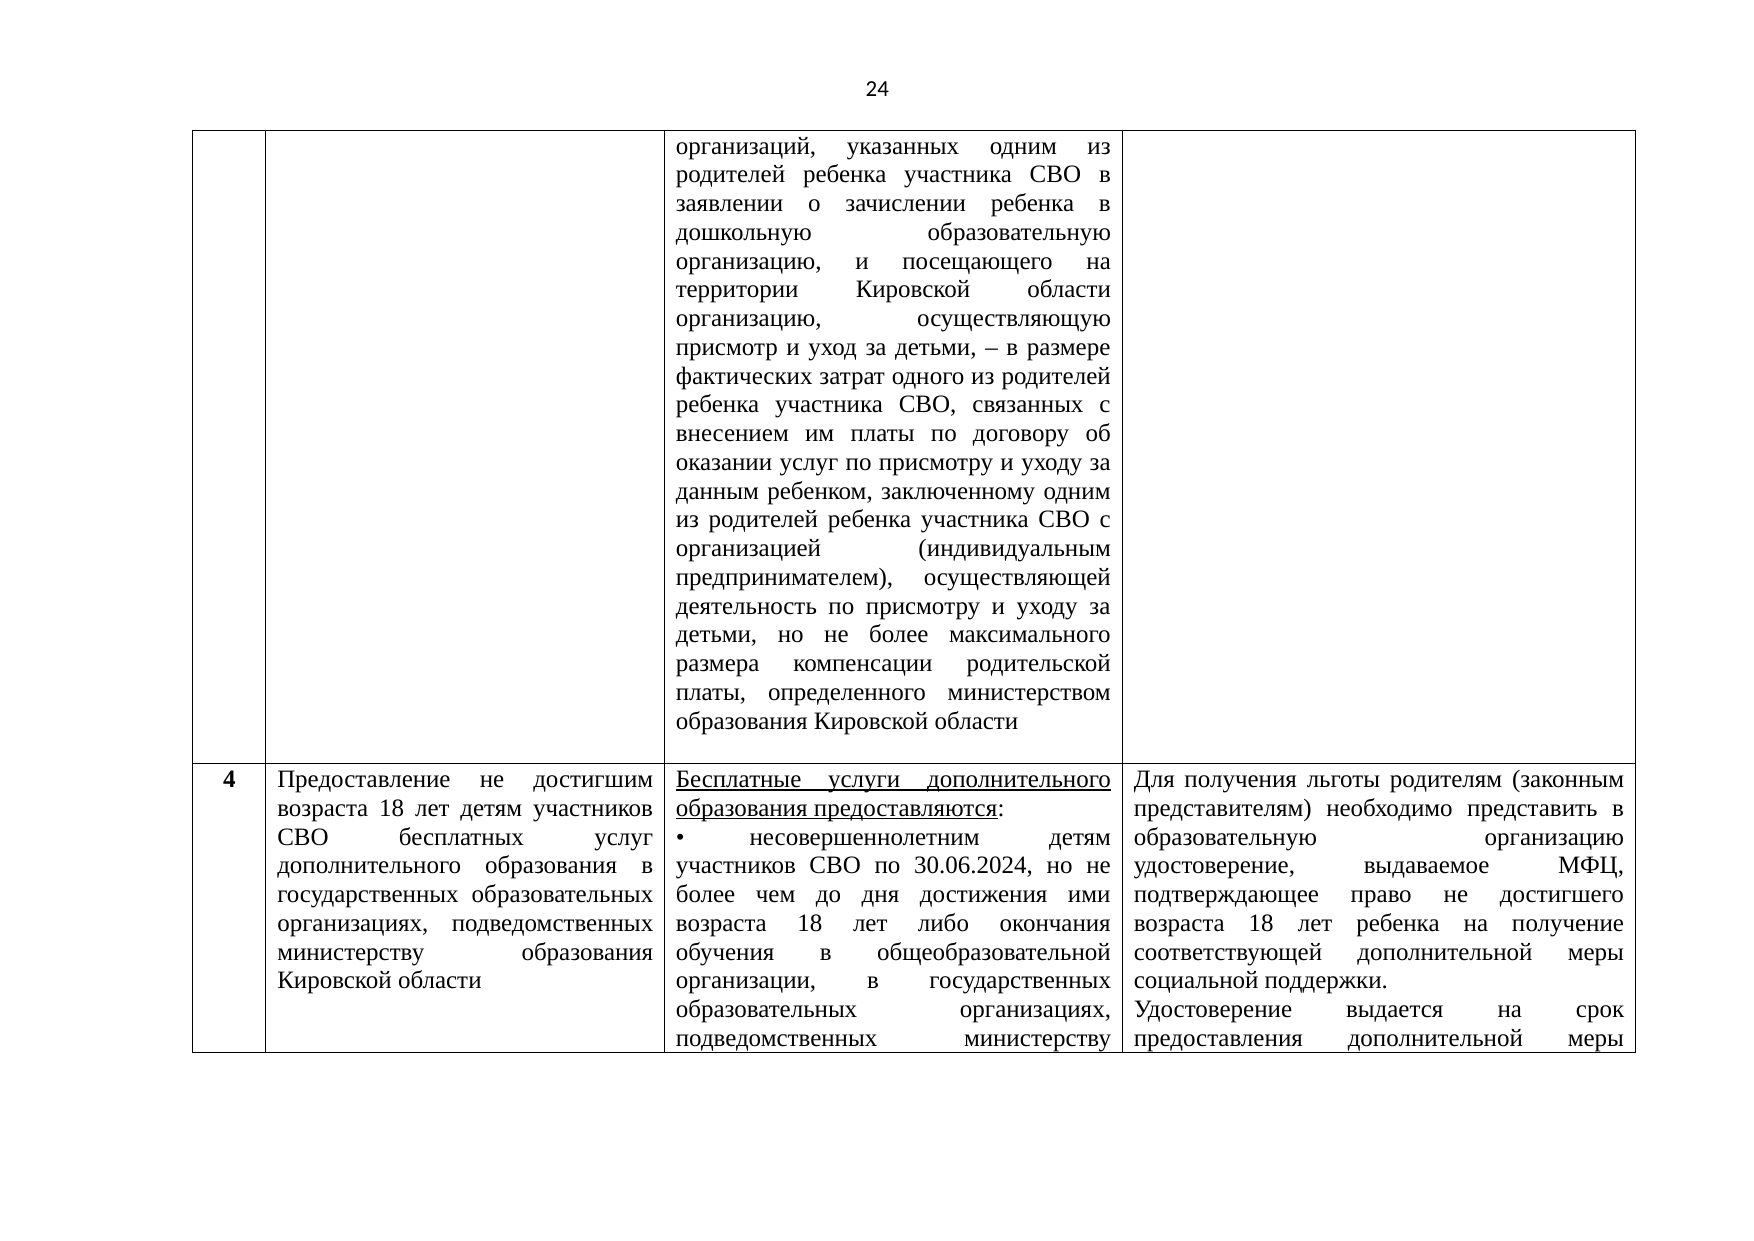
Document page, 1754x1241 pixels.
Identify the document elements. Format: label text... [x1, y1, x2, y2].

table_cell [1123, 764, 1635, 1052]
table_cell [665, 131, 1122, 763]
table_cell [665, 764, 1122, 1052]
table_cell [1123, 131, 1635, 763]
table_cell 4 [193, 764, 265, 1052]
table_cell 3 [193, 131, 265, 763]
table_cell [266, 131, 664, 763]
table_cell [266, 764, 664, 1052]
